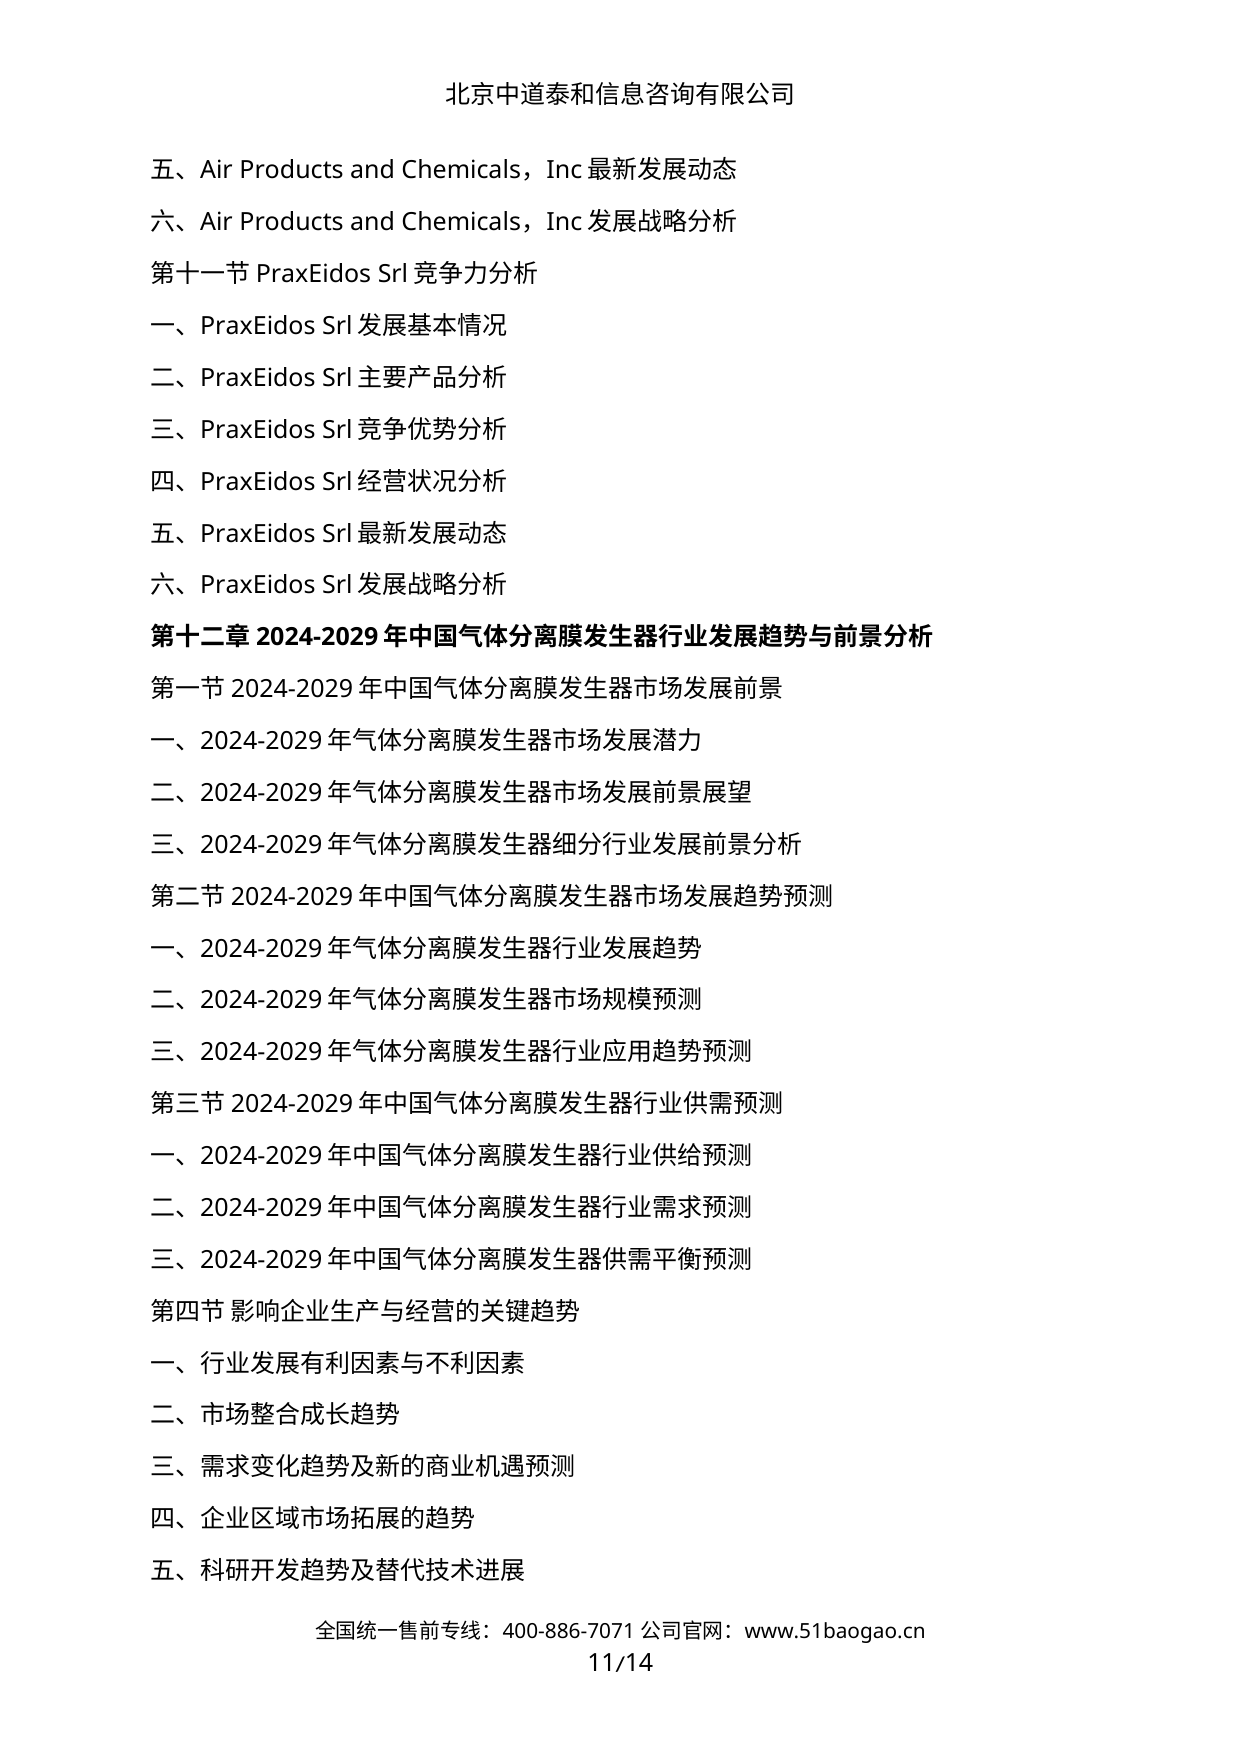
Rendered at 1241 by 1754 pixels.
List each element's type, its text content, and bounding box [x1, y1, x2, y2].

text 一、PraxEidos Srl发展基本情况 [150, 306, 1090, 342]
text 六、Air Products and Chemicals，Inc发展战略分析 [150, 202, 1090, 238]
text 二、PraxEidos Srl主要产品分析 [150, 357, 1090, 394]
text 二、2024-2029年气体分离膜发生器市场规模预测 [150, 980, 1090, 1016]
text 四、PraxEidos Srl经营状况分析 [150, 461, 1090, 497]
text 第二节 2024-2029年中国气体分离膜发生器市场发展趋势预测 [150, 876, 1090, 912]
text 五、Air Products and Chemicals，Inc最新发展动态 [150, 150, 1090, 186]
text 二、市场整合成长趋势 [150, 1395, 1090, 1431]
text 六、PraxEidos Srl发展战略分析 [150, 565, 1090, 601]
text 第四节 影响企业生产与经营的关键趋势 [150, 1291, 1090, 1327]
text 三、需求变化趋势及新的商业机遇预测 [150, 1447, 1090, 1483]
text 五、科研开发趋势及替代技术进展 [150, 1551, 1090, 1587]
text 第十一节 PraxEidos Srl竞争力分析 [150, 254, 1090, 290]
text 三、2024-2029年中国气体分离膜发生器供需平衡预测 [150, 1239, 1090, 1276]
text 一、2024-2029年中国气体分离膜发生器行业供给预测 [150, 1136, 1090, 1172]
text 一、2024-2029年气体分离膜发生器市场发展潜力 [150, 721, 1090, 757]
text 二、2024-2029年中国气体分离膜发生器行业需求预测 [150, 1187, 1090, 1224]
text 二、2024-2029年气体分离膜发生器市场发展前景展望 [150, 772, 1090, 809]
text 四、企业区域市场拓展的趋势 [150, 1499, 1090, 1535]
text 一、2024-2029年气体分离膜发生器行业发展趋势 [150, 928, 1090, 964]
text 三、2024-2029年气体分离膜发生器细分行业发展前景分析 [150, 824, 1090, 861]
text 第十二章 2024-2029年中国气体分离膜发生器行业发展趋势与前景分析 [150, 617, 1090, 653]
text 五、PraxEidos Srl最新发展动态 [150, 513, 1090, 549]
text 三、2024-2029年气体分离膜发生器行业应用趋势预测 [150, 1032, 1090, 1068]
text 第三节 2024-2029年中国气体分离膜发生器行业供需预测 [150, 1084, 1090, 1120]
text 第一节 2024-2029年中国气体分离膜发生器市场发展前景 [150, 669, 1090, 705]
text 一、行业发展有利因素与不利因素 [150, 1343, 1090, 1379]
text 三、PraxEidos Srl竞争优势分析 [150, 409, 1090, 446]
